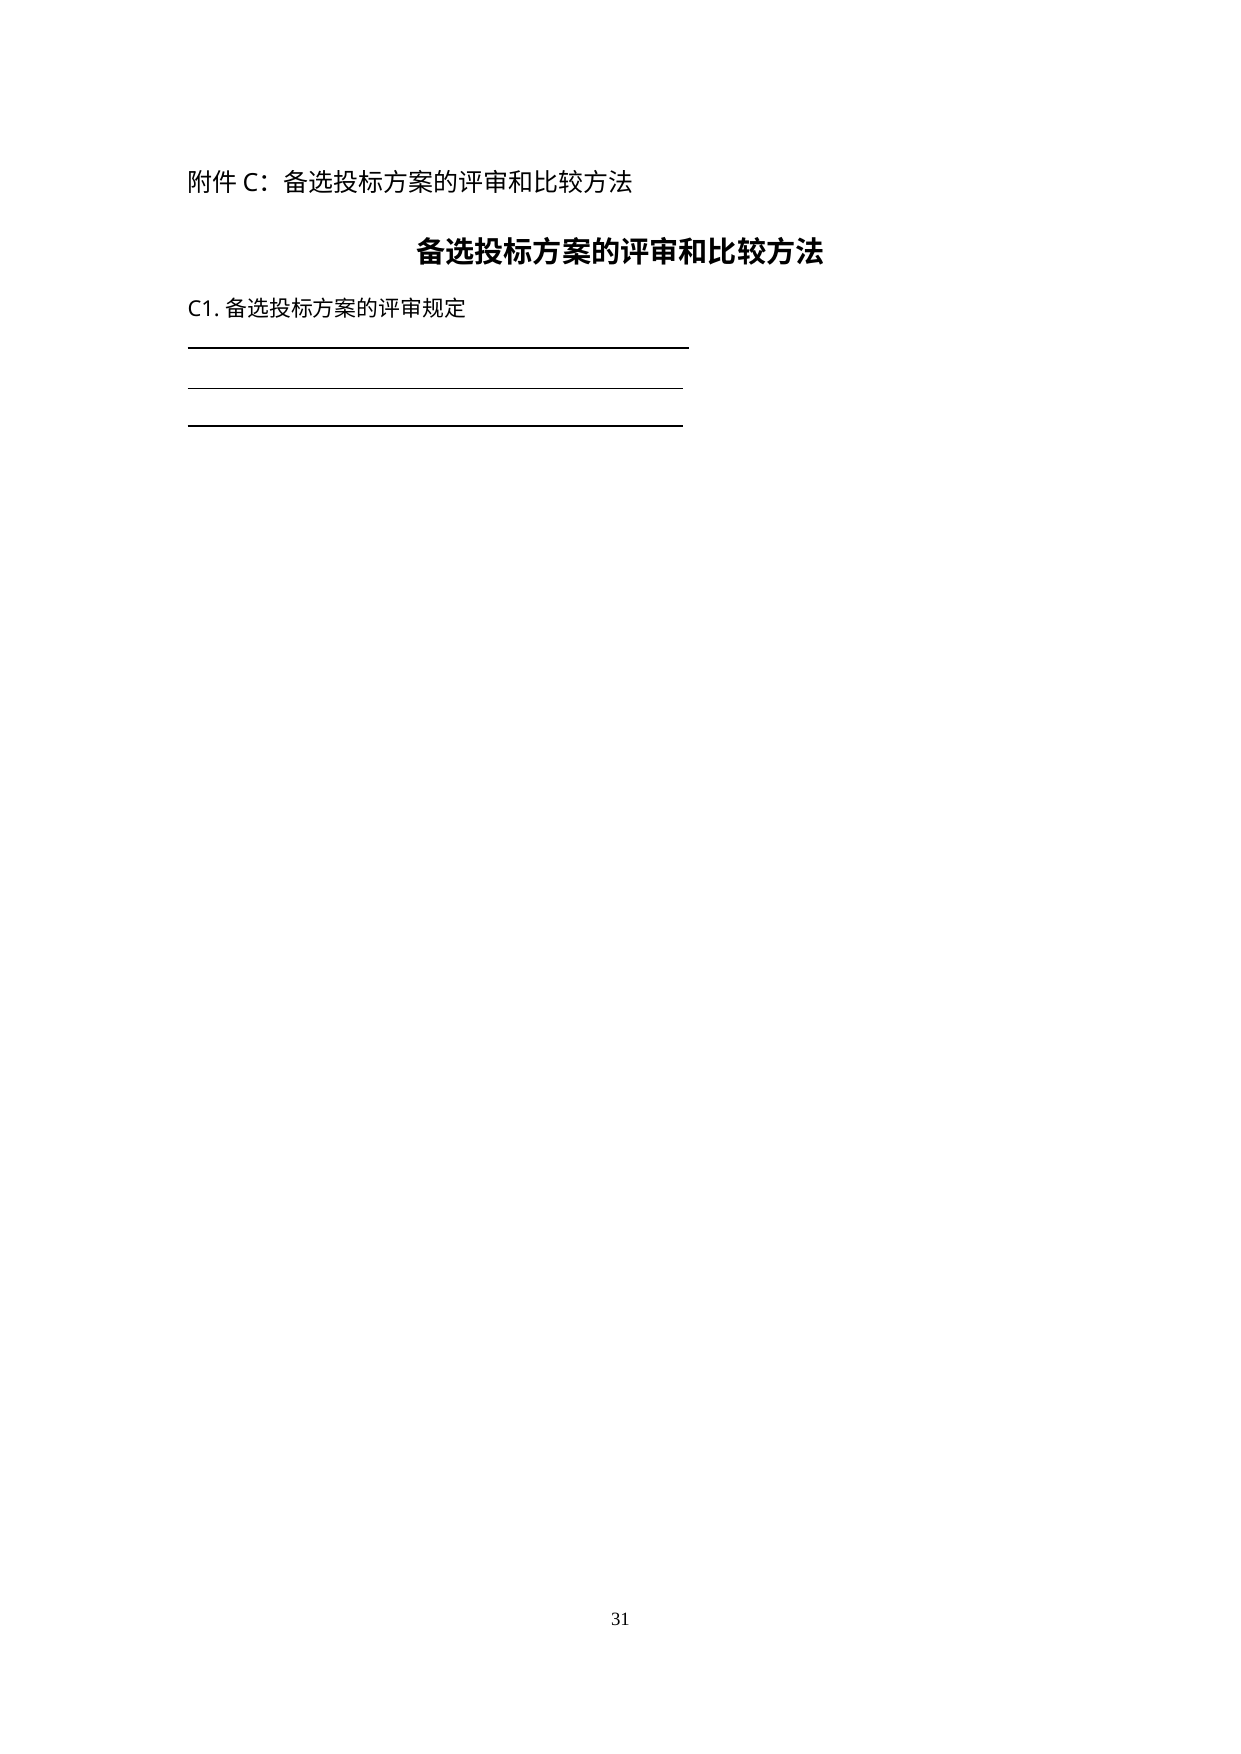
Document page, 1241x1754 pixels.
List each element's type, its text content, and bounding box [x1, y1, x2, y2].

text 附件C：备选投标方案的评审和比较方法 [187, 162, 1053, 199]
text 备选投标方案的评审和比较方法 [187, 229, 1053, 271]
text C1. 备选投标方案的评审规定 [187, 283, 1053, 325]
